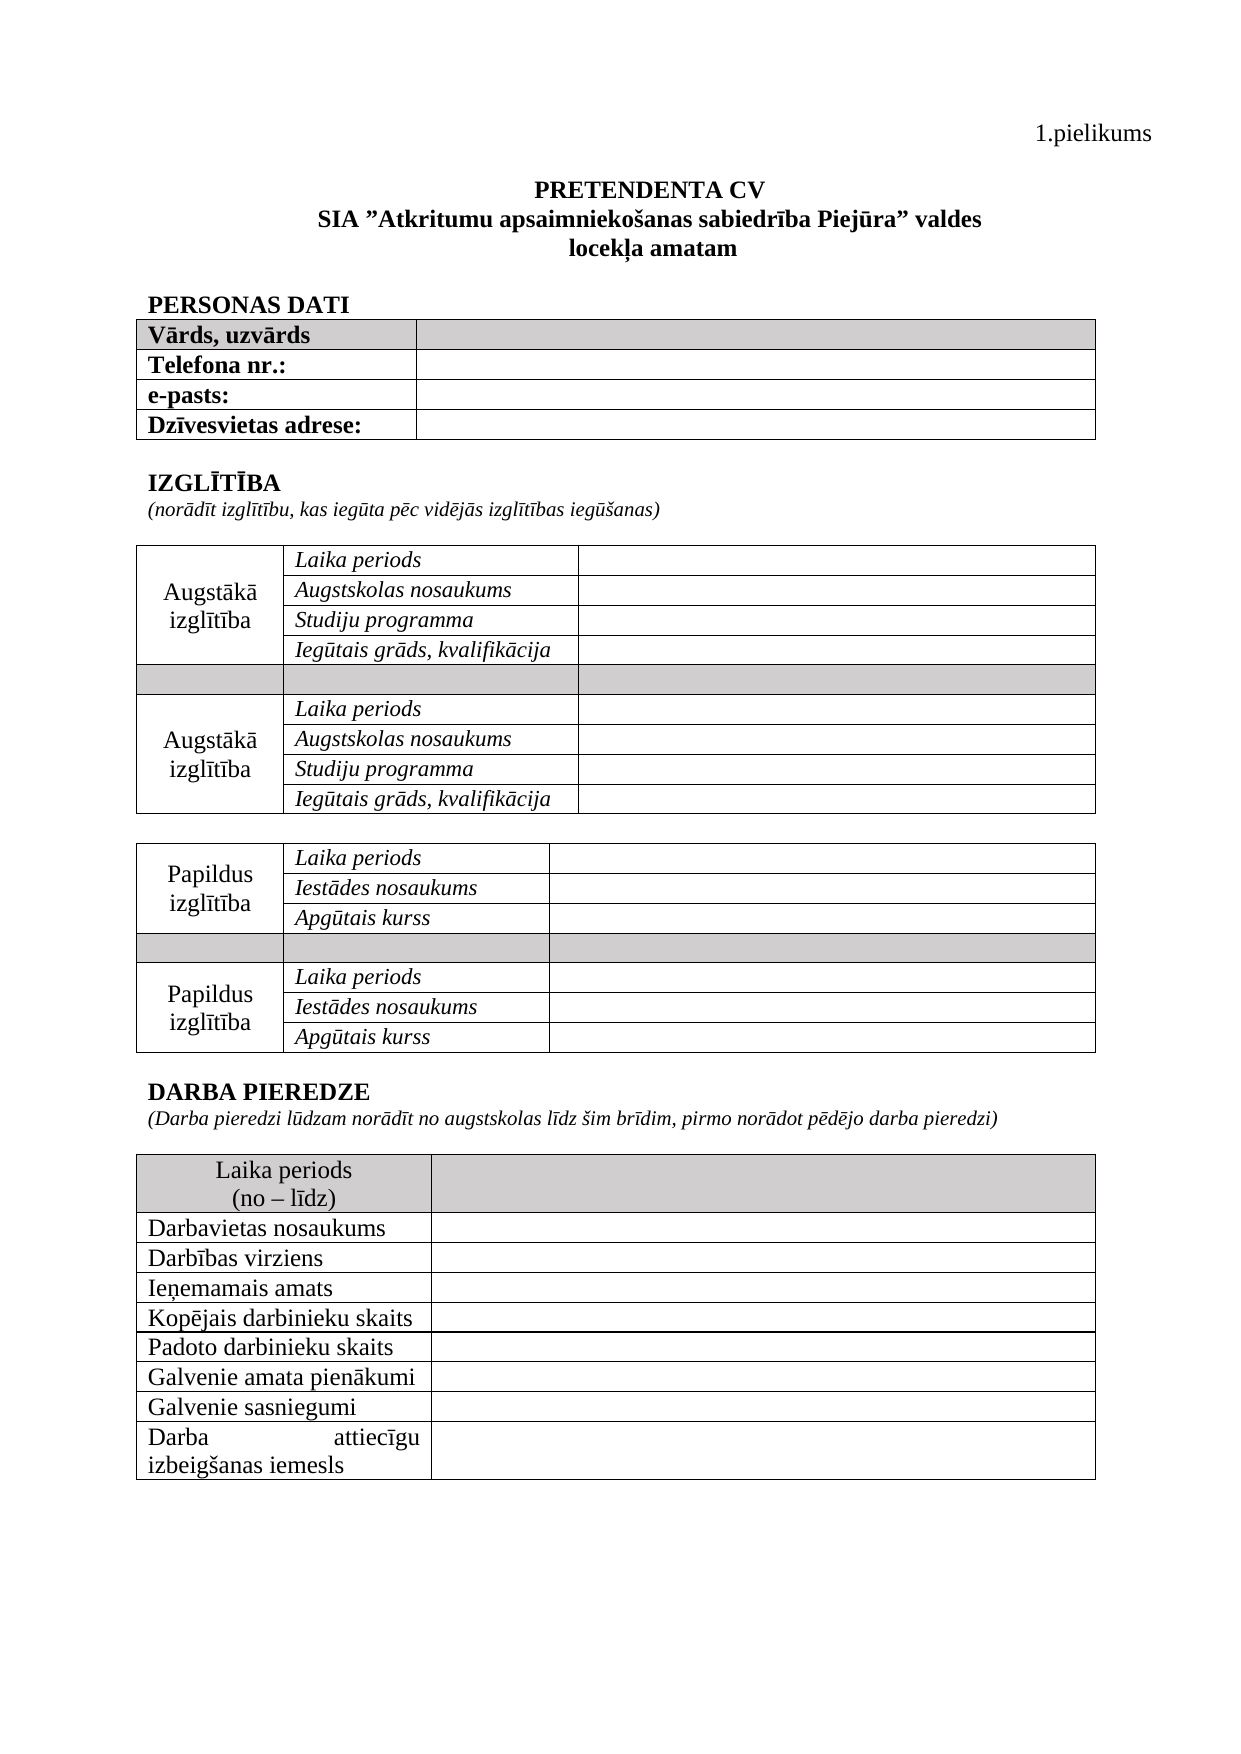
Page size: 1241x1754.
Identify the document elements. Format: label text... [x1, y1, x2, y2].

table_cell Augstskolas nosaukums [284, 725, 578, 754]
table_cell Iestādes nosaukums [284, 993, 549, 1022]
table_cell Augstākā izglītība [137, 695, 283, 813]
text (norādīt izglītību, kas iegūta pēc vidējās izglītības iegūšanas) [148, 497, 1152, 521]
text PERSONAS DATI [148, 291, 1152, 319]
table_cell [137, 665, 283, 694]
table_cell [432, 1392, 1095, 1421]
table_cell [579, 665, 1095, 694]
table_cell Laika periods [284, 963, 549, 992]
table_cell [579, 755, 1095, 783]
table_cell Dzīvesvietas adrese: [137, 410, 416, 438]
table_cell [284, 665, 578, 694]
table_cell Laika periods [284, 695, 578, 724]
table_cell Papildus izglītība [137, 963, 283, 1052]
table_cell e-pasts: [137, 380, 416, 409]
table_cell Telefona nr.: [137, 350, 416, 379]
table_cell [550, 874, 1095, 903]
table_cell Darbības virziens [137, 1243, 431, 1272]
text (Darba pieredzi lūdzam norādīt no augstskolas līdz šim brīdim, pirmo norādot pēdējo darba pieredzi) [148, 1106, 1152, 1129]
table_header Laika periods [284, 546, 578, 575]
table_cell Iegūtais grāds, kvalifikācija [284, 636, 578, 664]
table_header [432, 1155, 1095, 1212]
table_cell [550, 963, 1095, 992]
table_cell [579, 785, 1095, 813]
table_header Augstākā izglītība [137, 546, 283, 664]
table_cell Ieņemamais amats [137, 1273, 431, 1302]
table_cell Darbavietas nosaukums [137, 1213, 431, 1242]
table_cell Galvenie amata pienākumi [137, 1362, 431, 1391]
table_header [550, 844, 1095, 873]
text 1.pielikums [148, 118, 1152, 147]
table_cell [550, 934, 1095, 962]
table_cell [417, 380, 1095, 409]
table_cell [137, 934, 283, 962]
table_cell [432, 1362, 1095, 1391]
text PRETENDENTA CV [148, 176, 1152, 204]
table_header Vārds, uzvārds [137, 320, 416, 349]
table_cell [579, 695, 1095, 724]
table_cell [550, 904, 1095, 932]
table_cell [550, 1023, 1095, 1052]
table_cell Apgūtais kurss [284, 1023, 549, 1052]
table_header Laika periods (no – līdz) [137, 1155, 431, 1212]
table_cell Iestādes nosaukums [284, 874, 549, 903]
table_cell Augstskolas nosaukums [284, 576, 578, 605]
table_cell [579, 636, 1095, 664]
table_cell [432, 1333, 1095, 1361]
table_cell Apgūtais kurss [284, 904, 549, 932]
table_cell Galvenie sasniegumi [137, 1392, 431, 1421]
table_cell Kopējais darbinieku skaits [137, 1303, 431, 1331]
table_cell [432, 1273, 1095, 1302]
table_cell [550, 993, 1095, 1022]
table_cell [432, 1422, 1095, 1479]
table_cell Studiju programma [284, 606, 578, 634]
table_cell [432, 1213, 1095, 1242]
table_cell Studiju programma [284, 755, 578, 783]
table_cell [284, 934, 549, 962]
table_cell Darba attiecīgu izbeigšanas iemesls [137, 1422, 431, 1479]
table_cell [579, 725, 1095, 754]
table_header [417, 320, 1095, 349]
text SIA ”Atkritumu apsaimniekošanas sabiedrība Piejūra” valdes [148, 204, 1152, 233]
text locekļa amatam [148, 233, 1152, 262]
table_cell [579, 606, 1095, 634]
table_cell Padoto darbinieku skaits [137, 1333, 431, 1361]
table_header [579, 546, 1095, 575]
table_header Laika periods [284, 844, 549, 873]
table_cell Iegūtais grāds, kvalifikācija [284, 785, 578, 813]
text DARBA PIEREDZE [148, 1077, 1152, 1106]
table_cell [417, 410, 1095, 438]
table_cell [432, 1243, 1095, 1272]
table_cell [579, 576, 1095, 605]
table_cell [417, 350, 1095, 379]
table_header Papildus izglītība [137, 844, 283, 932]
text IZGLĪTĪBA [148, 468, 1152, 497]
table_cell [432, 1303, 1095, 1331]
